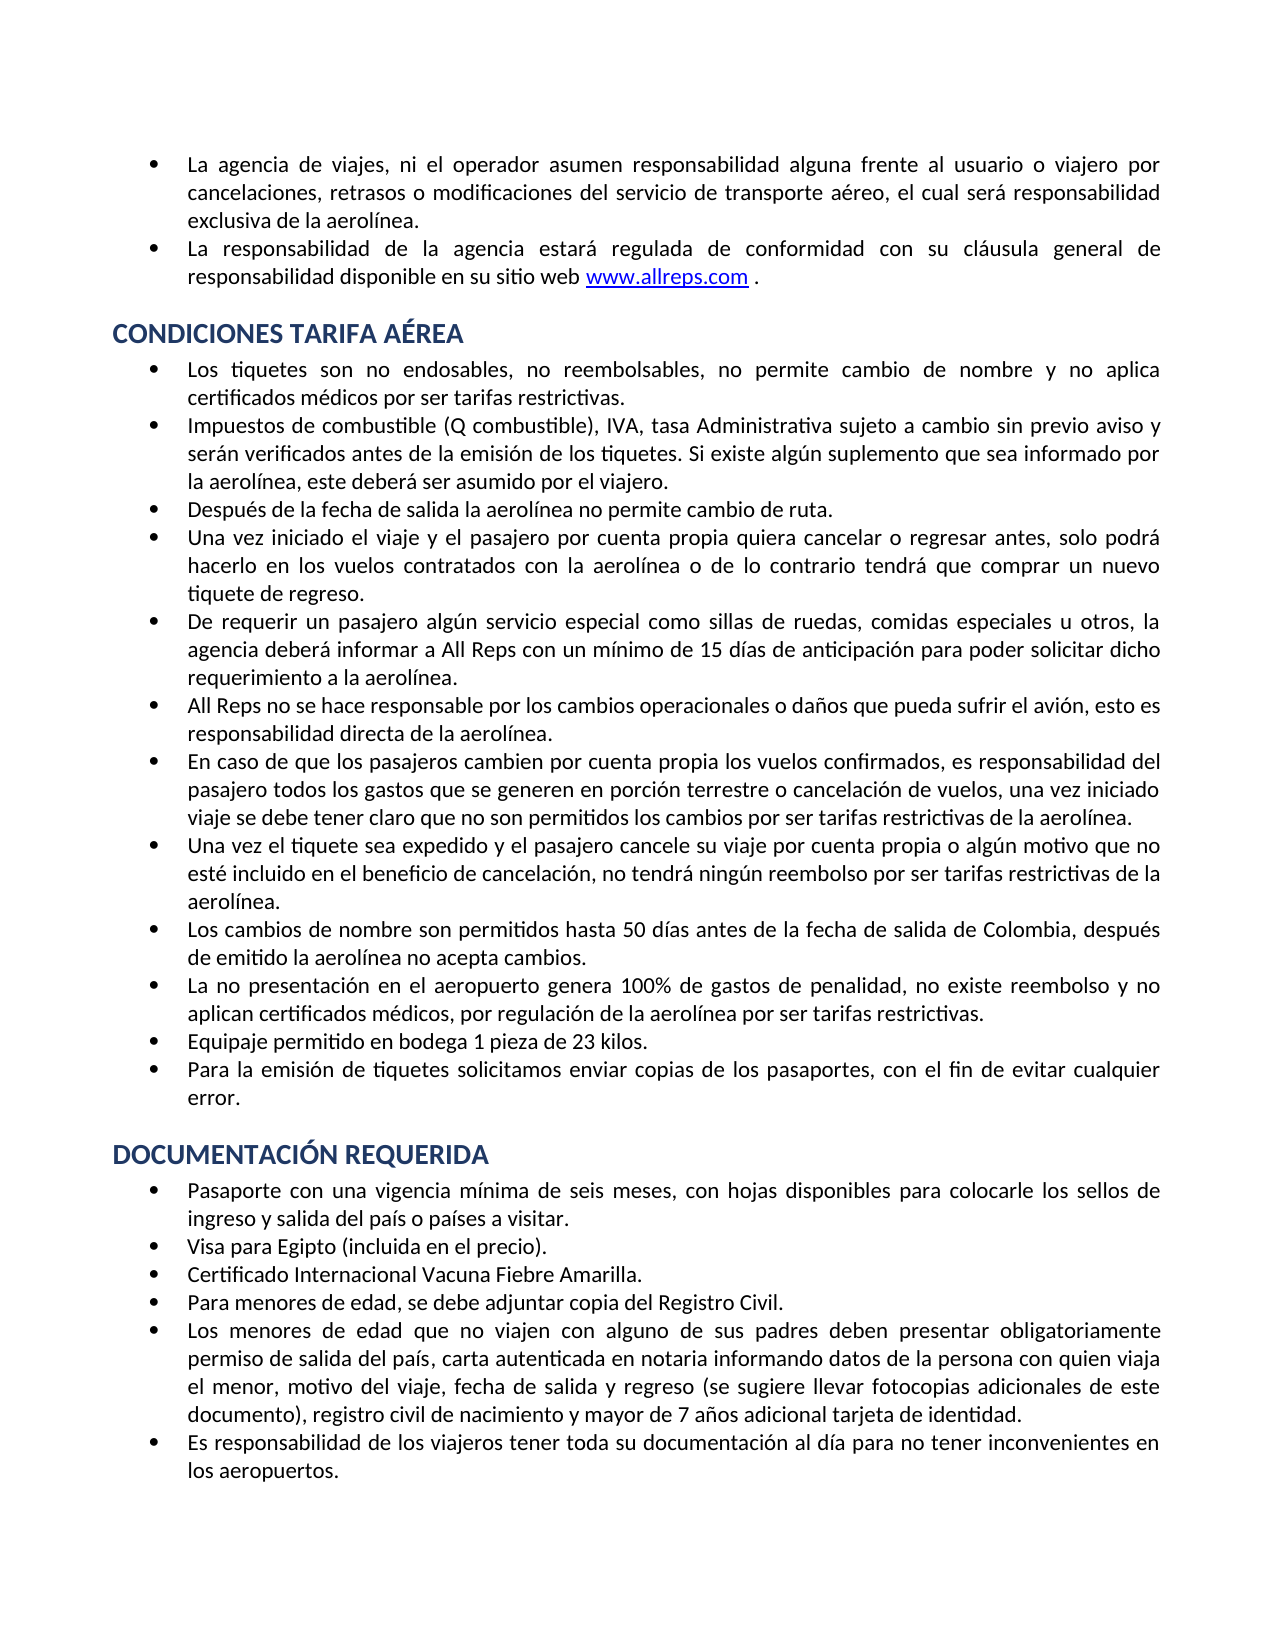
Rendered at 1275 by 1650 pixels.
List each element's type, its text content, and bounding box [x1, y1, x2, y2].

text Visa para Egipto (incluida en el precio). [150, 1232, 1162, 1260]
text CONDICIONES TARIFA AÉREA [112, 315, 1162, 351]
text Equipaje permitido en bodega 1 pieza de 23 kilos. [150, 1027, 1162, 1055]
text Certificado Internacional Vacuna Fiebre Amarilla. [150, 1260, 1162, 1288]
text DOCUMENTACIÓN REQUERIDA [112, 1136, 1162, 1172]
text Pasaporte con una vigencia mínima de seis meses, con hojas disponibles para colocarle los sellos de ingreso y salida del país o países a visitar. [150, 1176, 1162, 1232]
text All Reps no se hace responsable por los cambios operacionales o daños que pueda sufrir el avión, esto es responsabilidad directa de la aerolínea. [150, 691, 1162, 747]
text Una vez el tiquete sea expedido y el pasajero cancele su viaje por cuenta propia o algún motivo que no esté incluido en el beneficio de cancelación, no tendrá ningún reembolso por ser tarifas restrictivas de la aerolínea. [150, 831, 1162, 915]
text En caso de que los pasajeros cambien por cuenta propia los vuelos confirmados, es responsabilidad del pasajero todos los gastos que se generen en porción terrestre o cancelación de vuelos, una vez iniciado viaje se debe tener claro que no son permitidos los cambios por ser tarifas restrictivas de la aerolínea. [150, 747, 1162, 831]
text Impuestos de combustible (Q combustible), IVA, tasa Administrativa sujeto a cambio sin previo aviso y serán verificados antes de la emisión de los tiquetes. Si existe algún suplemento que sea informado por la aerolínea, este deberá ser asumido por el viajero. [150, 411, 1162, 495]
text Los cambios de nombre son permitidos hasta 50 días antes de la fecha de salida de Colombia, después de emitido la aerolínea no acepta cambios. [150, 915, 1162, 971]
text Es responsabilidad de los viajeros tener toda su documentación al día para no tener inconvenientes en los aeropuertos. [150, 1428, 1162, 1484]
text Una vez iniciado el viaje y el pasajero por cuenta propia quiera cancelar o regresar antes, solo podrá hacerlo en los vuelos contratados con la aerolínea o de lo contrario tendrá que comprar un nuevo tiquete de regreso. [150, 523, 1162, 607]
text Después de la fecha de salida la aerolínea no permite cambio de ruta. [150, 495, 1162, 523]
text Los menores de edad que no viajen con alguno de sus padres deben presentar obligatoriamente permiso de salida del país, carta autenticada en notaria informando datos de la persona con quien viaja el menor, motivo del viaje, fecha de salida y regreso (se sugiere llevar fotocopias adicionales de este documento), registro civil de nacimiento y mayor de 7 años adicional tarjeta de identidad. [150, 1316, 1162, 1428]
text Para menores de edad, se debe adjuntar copia del Registro Civil. [150, 1288, 1162, 1316]
text Para la emisión de tiquetes solicitamos enviar copias de los pasaportes, con el fin de evitar cualquier error. [150, 1055, 1162, 1111]
text La agencia de viajes, ni el operador asumen responsabilidad alguna frente al usuario o viajero por cancelaciones, retrasos o modificaciones del servicio de transporte aéreo, el cual será responsabilidad exclusiva de la aerolínea. [150, 150, 1162, 234]
text Los tiquetes son no endosables, no reembolsables, no permite cambio de nombre y no aplica certificados médicos por ser tarifas restrictivas. [150, 355, 1162, 411]
text La no presentación en el aeropuerto genera 100% de gastos de penalidad, no existe reembolso y no aplican certificados médicos, por regulación de la aerolínea por ser tarifas restrictivas. [150, 971, 1162, 1027]
text La responsabilidad de la agencia estará regulada de conformidad con su cláusula general de responsabilidad disponible en su sitio web www.allreps.com . [150, 234, 1162, 290]
text De requerir un pasajero algún servicio especial como sillas de ruedas, comidas especiales u otros, la agencia deberá informar a All Reps con un mínimo de 15 días de anticipación para poder solicitar dicho requerimiento a la aerolínea. [150, 607, 1162, 691]
